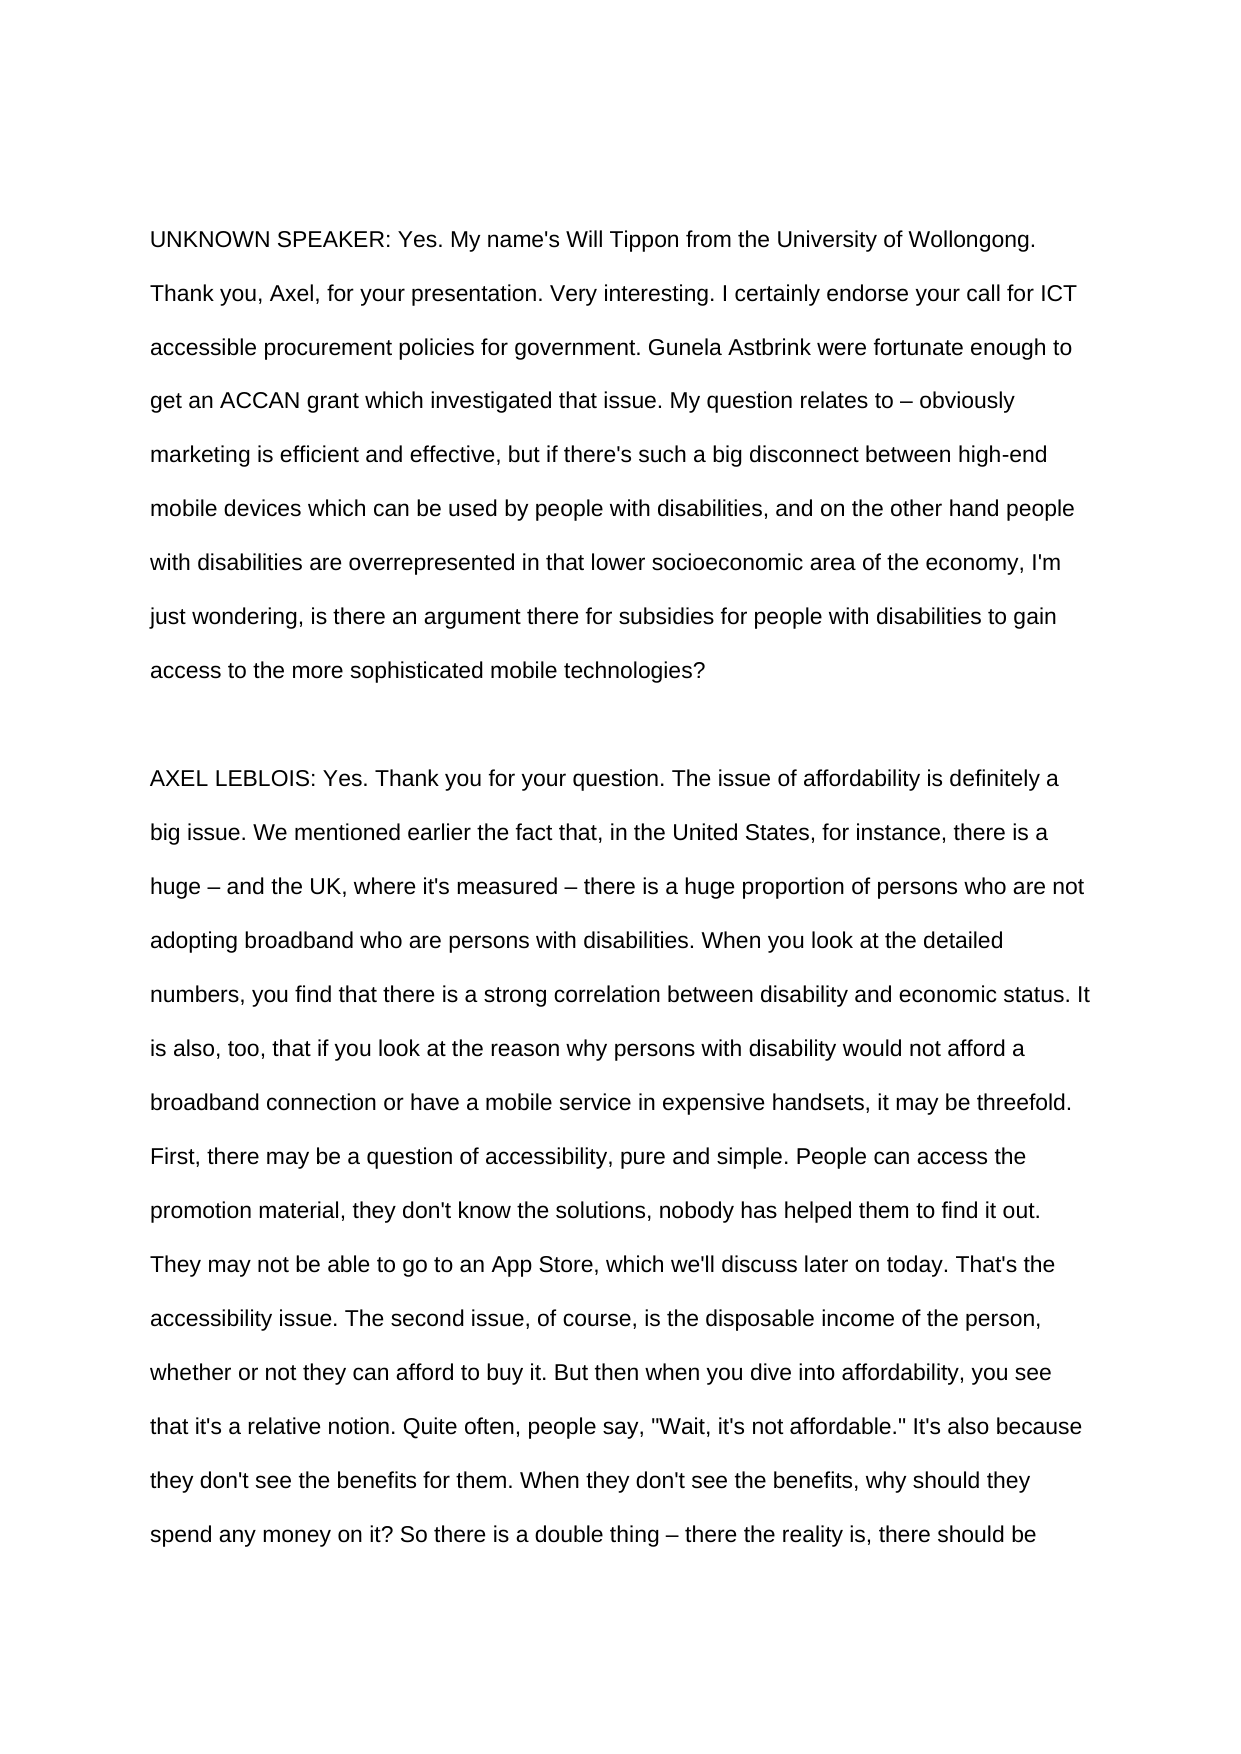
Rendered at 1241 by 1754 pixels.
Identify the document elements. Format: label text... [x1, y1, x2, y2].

text UNKNOWN SPEAKER: Yes. My name's Will Tippon from the University of Wollongong. Thank you, Axel, for your presentation. Very interesting. I certainly endorse your call for ICT accessible procurement policies for government. Gunela Astbrink were fortunate enough to get an ACCAN grant which investigated that issue. My question relates to – obviously marketing is efficient and effective, but if there's such a big disconnect between high-end mobile devices which can be used by people with disabilities, and on the other hand people with disabilities are overrepresented in that lower socioeconomic area of the economy, I'm just wondering, is there an argument there for subsidies for people with disabilities to gain access to the more sophisticated mobile technologies? [149, 204, 1090, 689]
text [149, 743, 1090, 1553]
